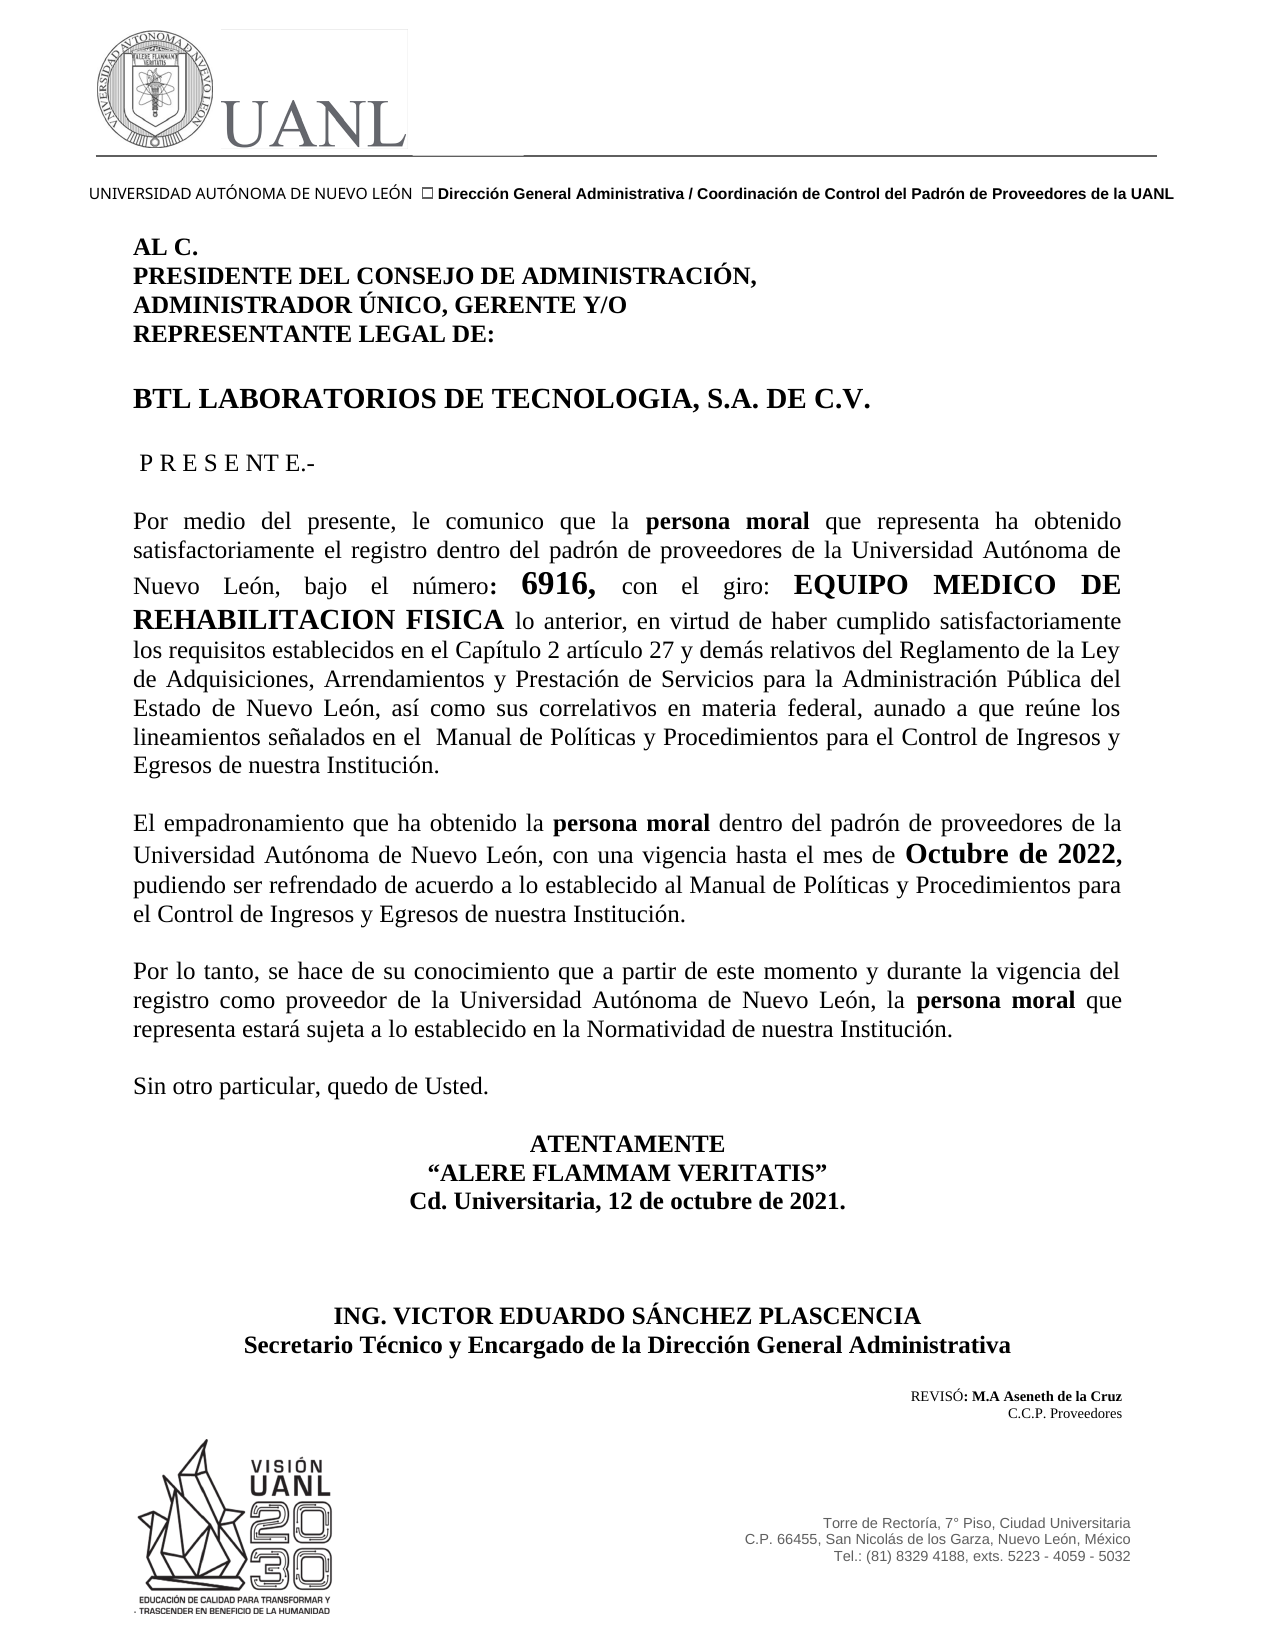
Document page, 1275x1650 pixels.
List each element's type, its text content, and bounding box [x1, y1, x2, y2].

picture [95, 29, 408, 149]
text AL C. [133, 232, 1122, 261]
picture [137, 1439, 334, 1614]
text ING. VICTOR EDUARDO SÁNCHEZ PLASCENCIA [133, 1301, 1122, 1330]
text BTL LABORATORIOS DE TECNOLOGIA, S.A. DE C.V. [133, 381, 1122, 415]
text ATENTAMENTE [133, 1129, 1122, 1158]
text REVISÓ: M.A Aseneth de la Cruz [133, 1388, 1122, 1404]
subtitle Cd. Universitaria, 12 de octubre de 2021. [133, 1186, 1122, 1215]
text ADMINISTRADOR ÚNICO, GERENTE Y/O [133, 290, 1122, 319]
text Sin otro particular, quedo de Usted. [133, 1071, 1122, 1100]
text C.C.P. Proveedores [133, 1404, 1122, 1421]
text Por medio del presente, le comunico que la persona moral que representa ha obtenido satisfactoriamente el registro dentro del padrón de proveedores de de Nuevo León, bajo el número: 6916, con el giro: EQUIPO MEDICO DE REHABILITACION FISICA lo anterior, en virtud de haber cumplido satisfactoriamente los requisitos establecidos en el Capítulo 2 artículo 27 y demás relativos del Reglamento de la Ley de Adquisiciones, Arrendamientos y Prestación de Servicios para la Administración Pública del Estado de Nuevo León, así como sus correlativos en materia federal, aunado a que reúne los lineamientos señalados en el Manual de Políticas y Procedimientos para el Control de Ingresos y Egresos de nuestra Institución. [133, 506, 1122, 779]
text P R E S E NT E.- [133, 448, 1122, 477]
text REPRESENTANTE LEGAL DE: [133, 319, 1122, 347]
text Por lo tanto, se hace de su conocimiento que a partir de este momento y durante la vigencia del registro como proveedor de la Universidad Autónoma de Nuevo León, la persona moral que representa estará sujeta a lo establecido en la Normatividad de nuestra Institución. [133, 956, 1122, 1043]
text “ALERE FLAMMAM VERITATIS” [133, 1158, 1122, 1186]
text Secretario Técnico y Encargado de la Dirección General Administrativa [133, 1330, 1122, 1359]
text PRESIDENTE DEL CONSEJO DE ADMINISTRACIÓN, [133, 261, 1122, 290]
text El empadronamiento que ha obtenido la persona moral dentro del padrón de proveedores de la Universidad Autónoma de Nuevo León, con una vigencia hasta el mes de Octubre de 2022, pudiendo ser refrendado de acuerdo a lo establecido al Manual de Políticas y Procedimientos para el Control de Ingresos y Egresos de nuestra Institución. [133, 808, 1122, 928]
